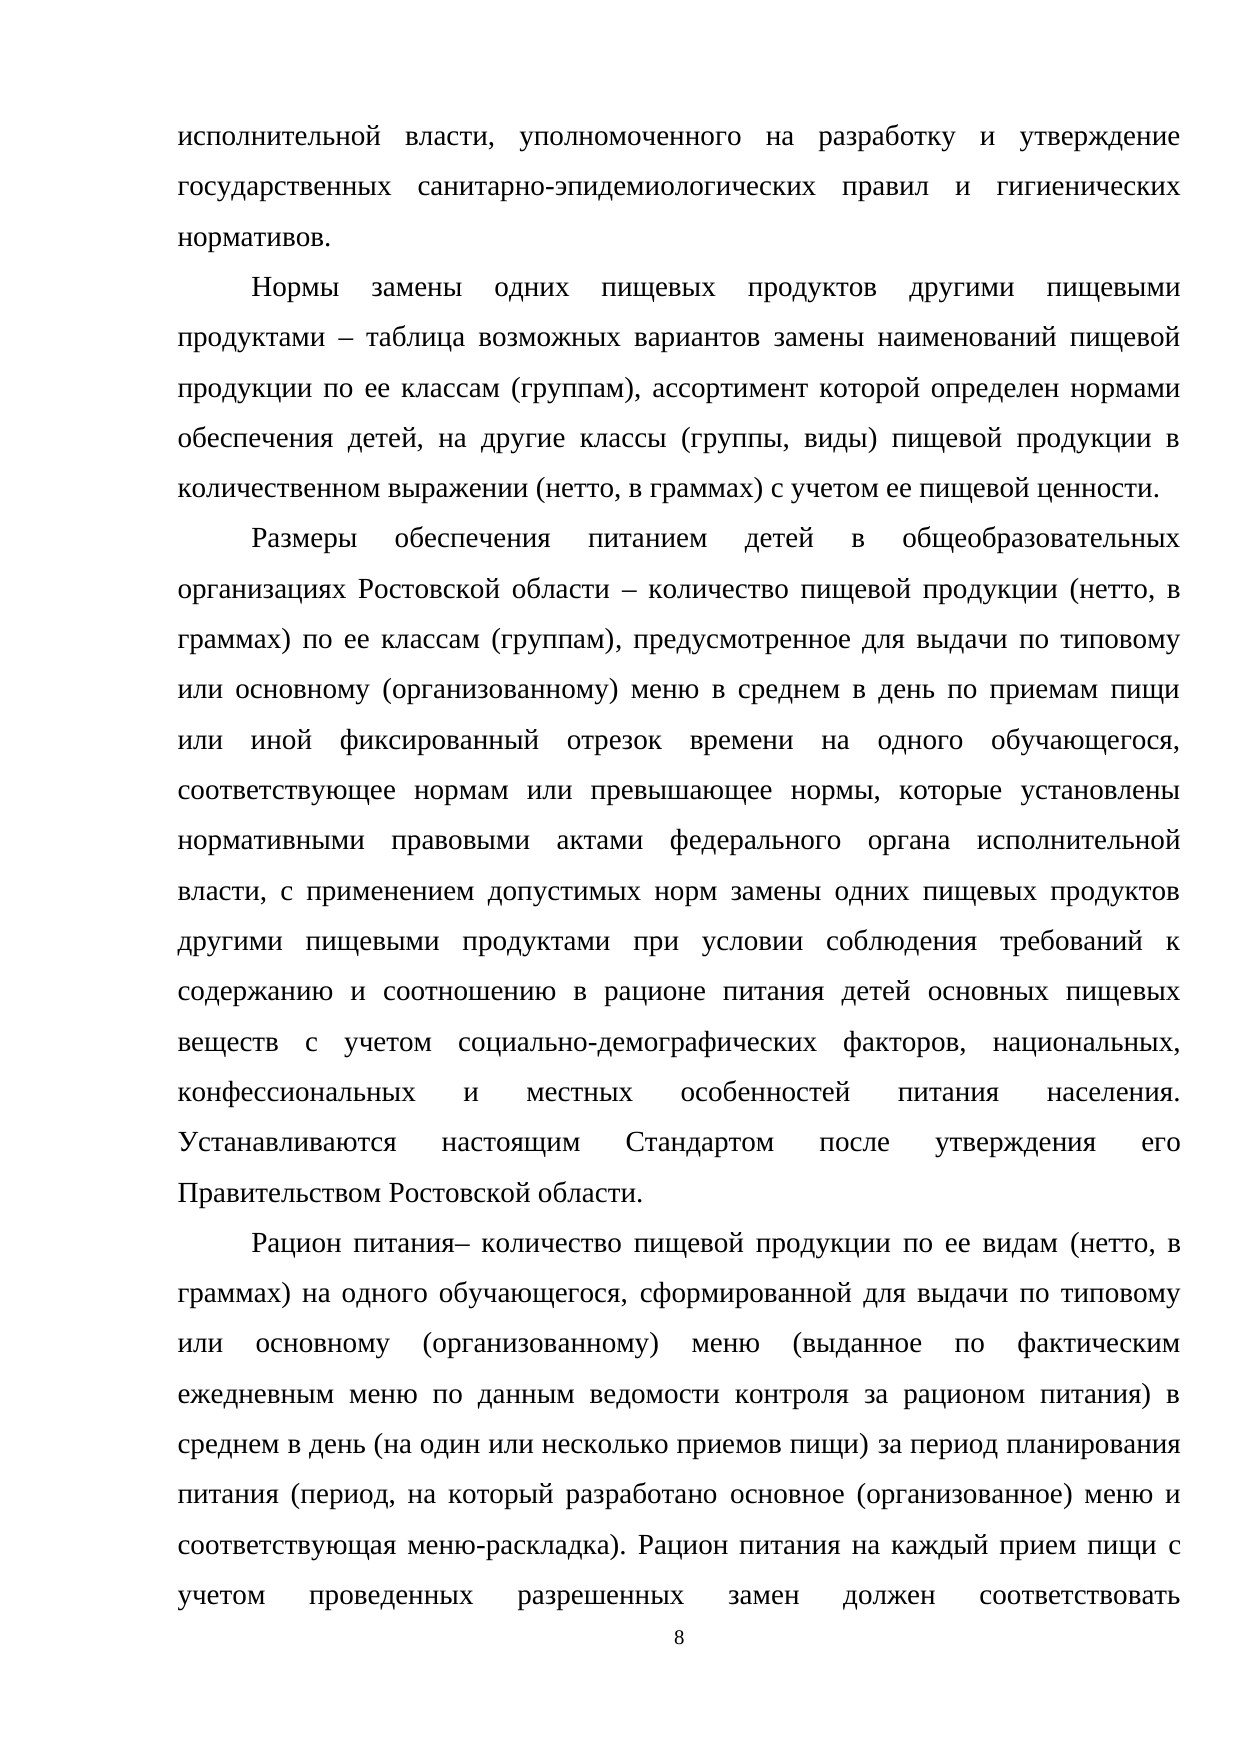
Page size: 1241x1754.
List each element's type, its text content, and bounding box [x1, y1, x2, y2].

text Размеры обеспечения питанием детей в общеобразовательных организациях Ростовской области – количество пищевой продукции (нетто, в граммах) по ее классам (группам), предусмотренное для выдачи по типовому или основному (организованному) меню в среднем в день по приемам пищи или иной фиксированный отрезок времени на одного обучающегося, соответствующее нормам или превышающее нормы, которые установлены нормативными правовыми актами федерального органа исполнительной власти, с применением допустимых норм замены одних пищевых продуктов другими пищевыми продуктами при условии соблюдения требований к содержанию и соотношению в рационе питания детей основных пищевых веществ с учетом социально-демографических факторов, национальных, конфессиональных и местных особенностей питания населения. Устанавливаются настоящим Стандартом после утверждения его Правительством Ростовской области. [177, 521, 1181, 1208]
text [177, 118, 1181, 252]
text Нормы замены одних пищевых продуктов другими пищевыми продуктами – таблица возможных вариантов замены наименований пищевой продукции по ее классам (группам), ассортимент которой определен нормами обеспечения детей, на другие классы (группы, виды) пищевой продукции в количественном выражении (нетто, в граммах) с учетом ее пищевой ценности. [177, 269, 1181, 504]
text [177, 1225, 1181, 1611]
